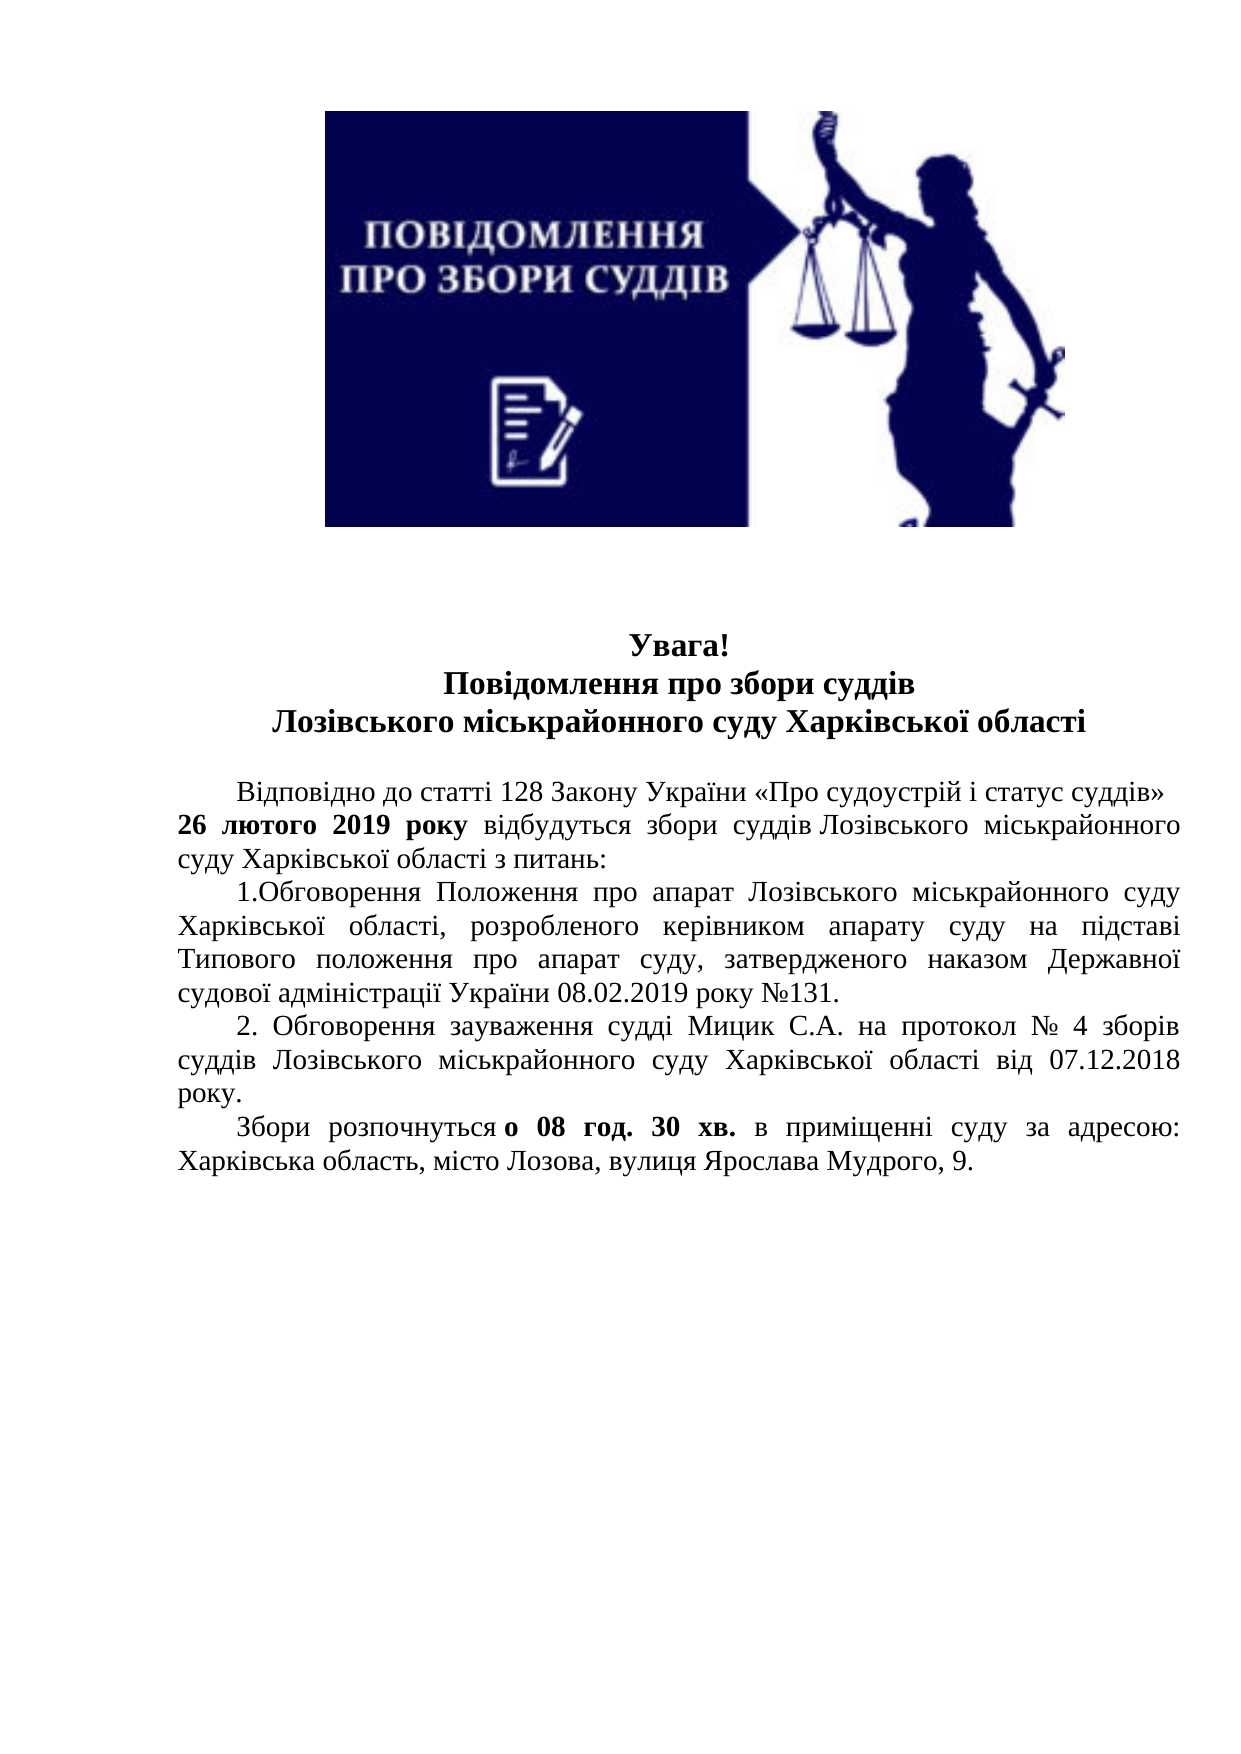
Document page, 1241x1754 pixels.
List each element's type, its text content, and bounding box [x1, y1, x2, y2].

text Повідомлення про збори суддів [177, 663, 1181, 702]
text Збори розпочнуться о 08 год. 30 хв. в приміщенні суду за адресою: Харківська область, місто Лозова, вулиця Ярослава Мудрого, 9. [177, 1109, 1181, 1176]
text 1.Обговорення Положення про апарат Лозівського міськрайонного суду Харківської області, розробленого керівником апарату суду на підставі Типового положення про апарат суду, затвердженого наказом Державної судової адміністрації України 08.02.2019 року №131. [177, 874, 1181, 1008]
text Відповідно до статті 128 Закону України «Про судоустрій і статус суддів» 26 лютого 2019 року відбудуться збори суддів Лозівського міськрайонного суду Харківської області з питань: [177, 774, 1181, 874]
picture [325, 111, 1065, 527]
text 2. Обговорення зауваження судді Мицик С.А. на протокол № 4 зборів суддів Лозівського міськрайонного суду Харківської області від 07.12.2018 року. [177, 1008, 1181, 1109]
text Увага! [177, 625, 1181, 663]
text Лозівського міськрайонного суду Харківської області [177, 702, 1181, 740]
